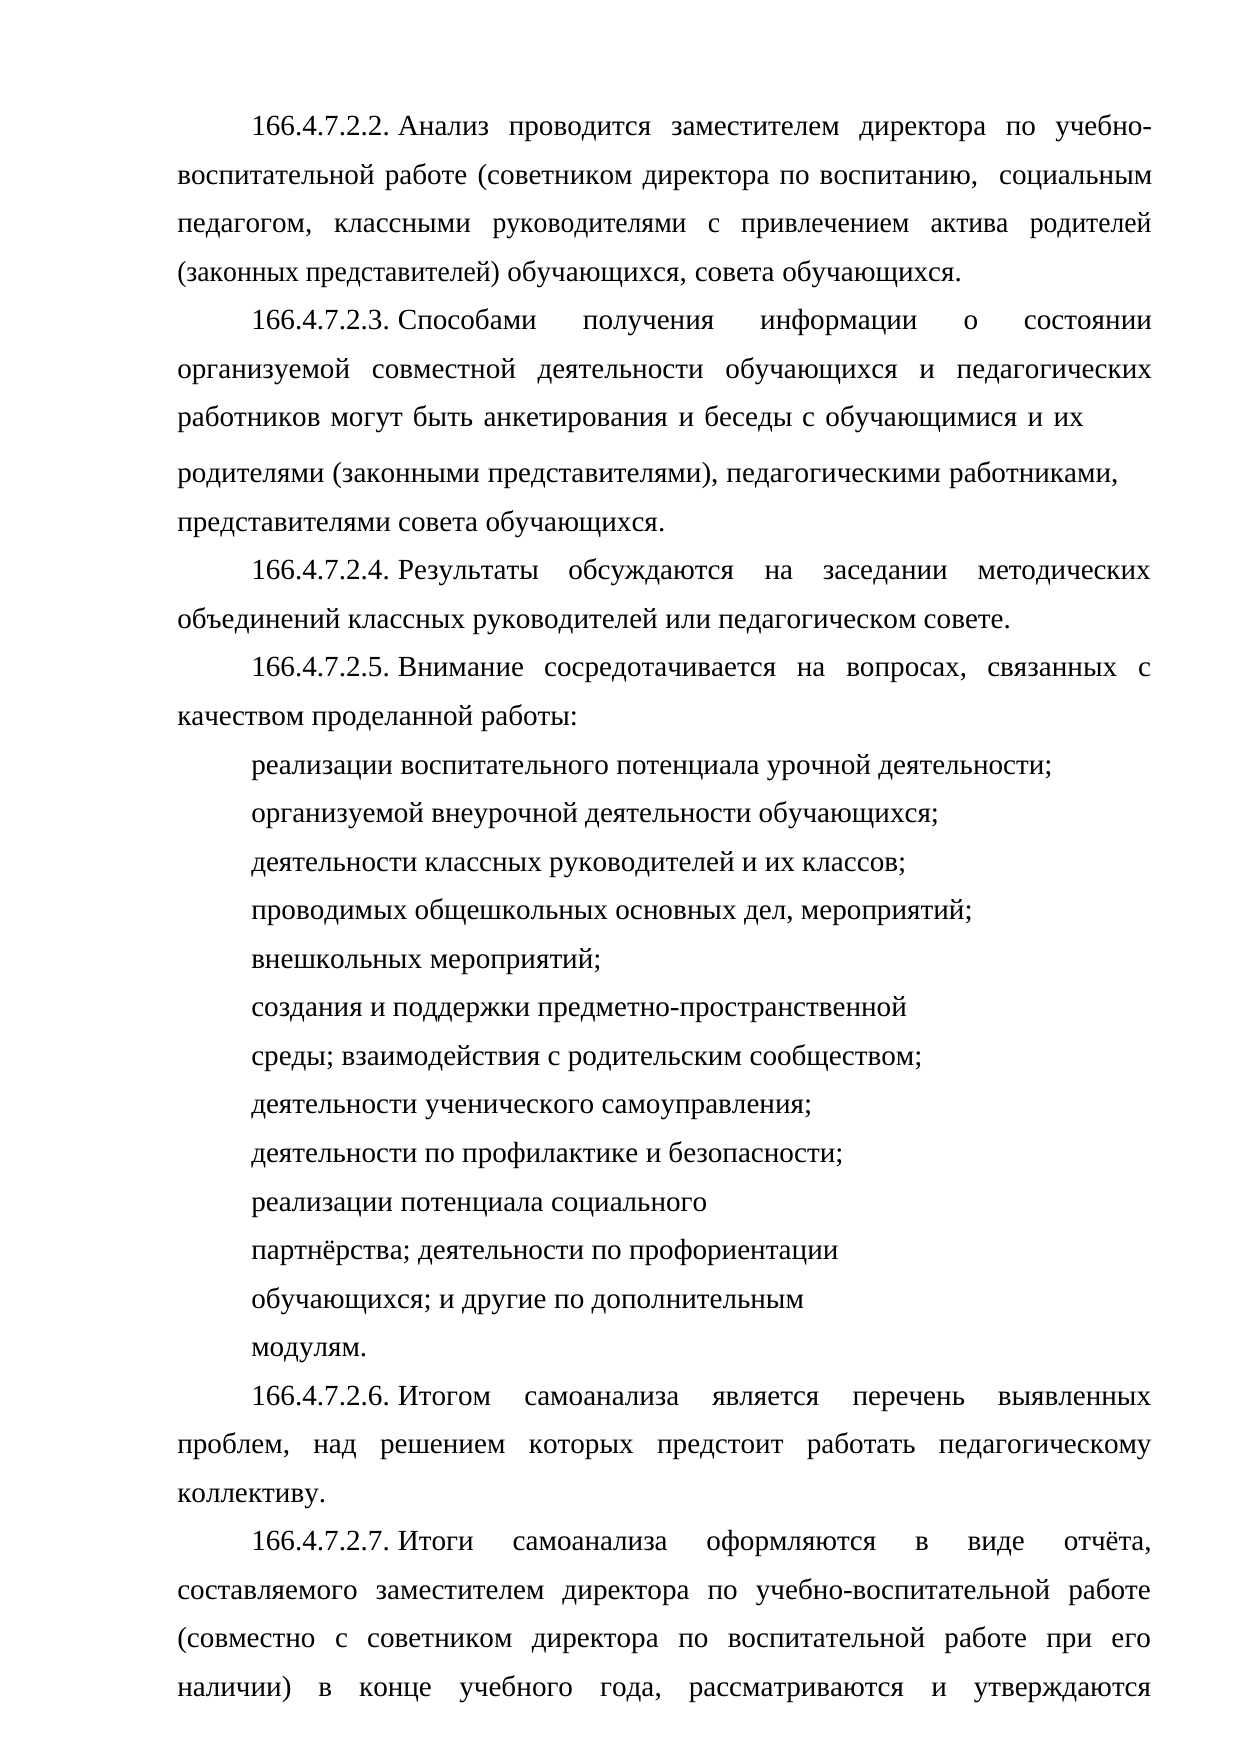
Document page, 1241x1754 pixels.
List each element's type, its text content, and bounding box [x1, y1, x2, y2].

list Способами получения информации о состоянии организуемой совместной деятельности обучающихся и педагогических работников могут быть анкетирования и беседы с обучающимися и их [177, 302, 1152, 433]
list Внимание сосредотачивается на вопросах, связанных с качеством проделанной работы: [177, 649, 1151, 732]
text реализации воспитательного потенциала урочной деятельности; организуемой внеурочной деятельности обучающихся; деятельности классных руководителей и их классов; проводимых общешкольных основных дел, мероприятий; внешкольных мероприятий; [251, 747, 1060, 974]
text создания и поддержки предметно-пространственной среды; взаимодействия с родительским сообществом; деятельности ученического самоуправления; [251, 989, 997, 1120]
list Анализ проводится заместителем директора по учебно- воспитательной работе (советником директора по воспитанию, социальным педагогом, классными руководителями с привлечением актива родителей (законных представителей) обучающихся, совета обучающихся. [177, 108, 1152, 287]
list Результаты обсуждаются на заседании методических объединений классных руководителей или педагогическом совете. [177, 552, 1151, 634]
list Итогом самоанализа является перечень выявленных проблем, над решением которых предстоит работать педагогическому коллективу. [177, 1378, 1151, 1508]
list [177, 1523, 1151, 1703]
text родителями (законными представителями), педагогическими работниками, представителями совета обучающихся. [177, 455, 1151, 537]
text деятельности по профилактике и безопасности; реализации потенциала социального партнёрства; деятельности по профориентации обучающихся; и другие по дополнительным модулям. [251, 1135, 873, 1363]
